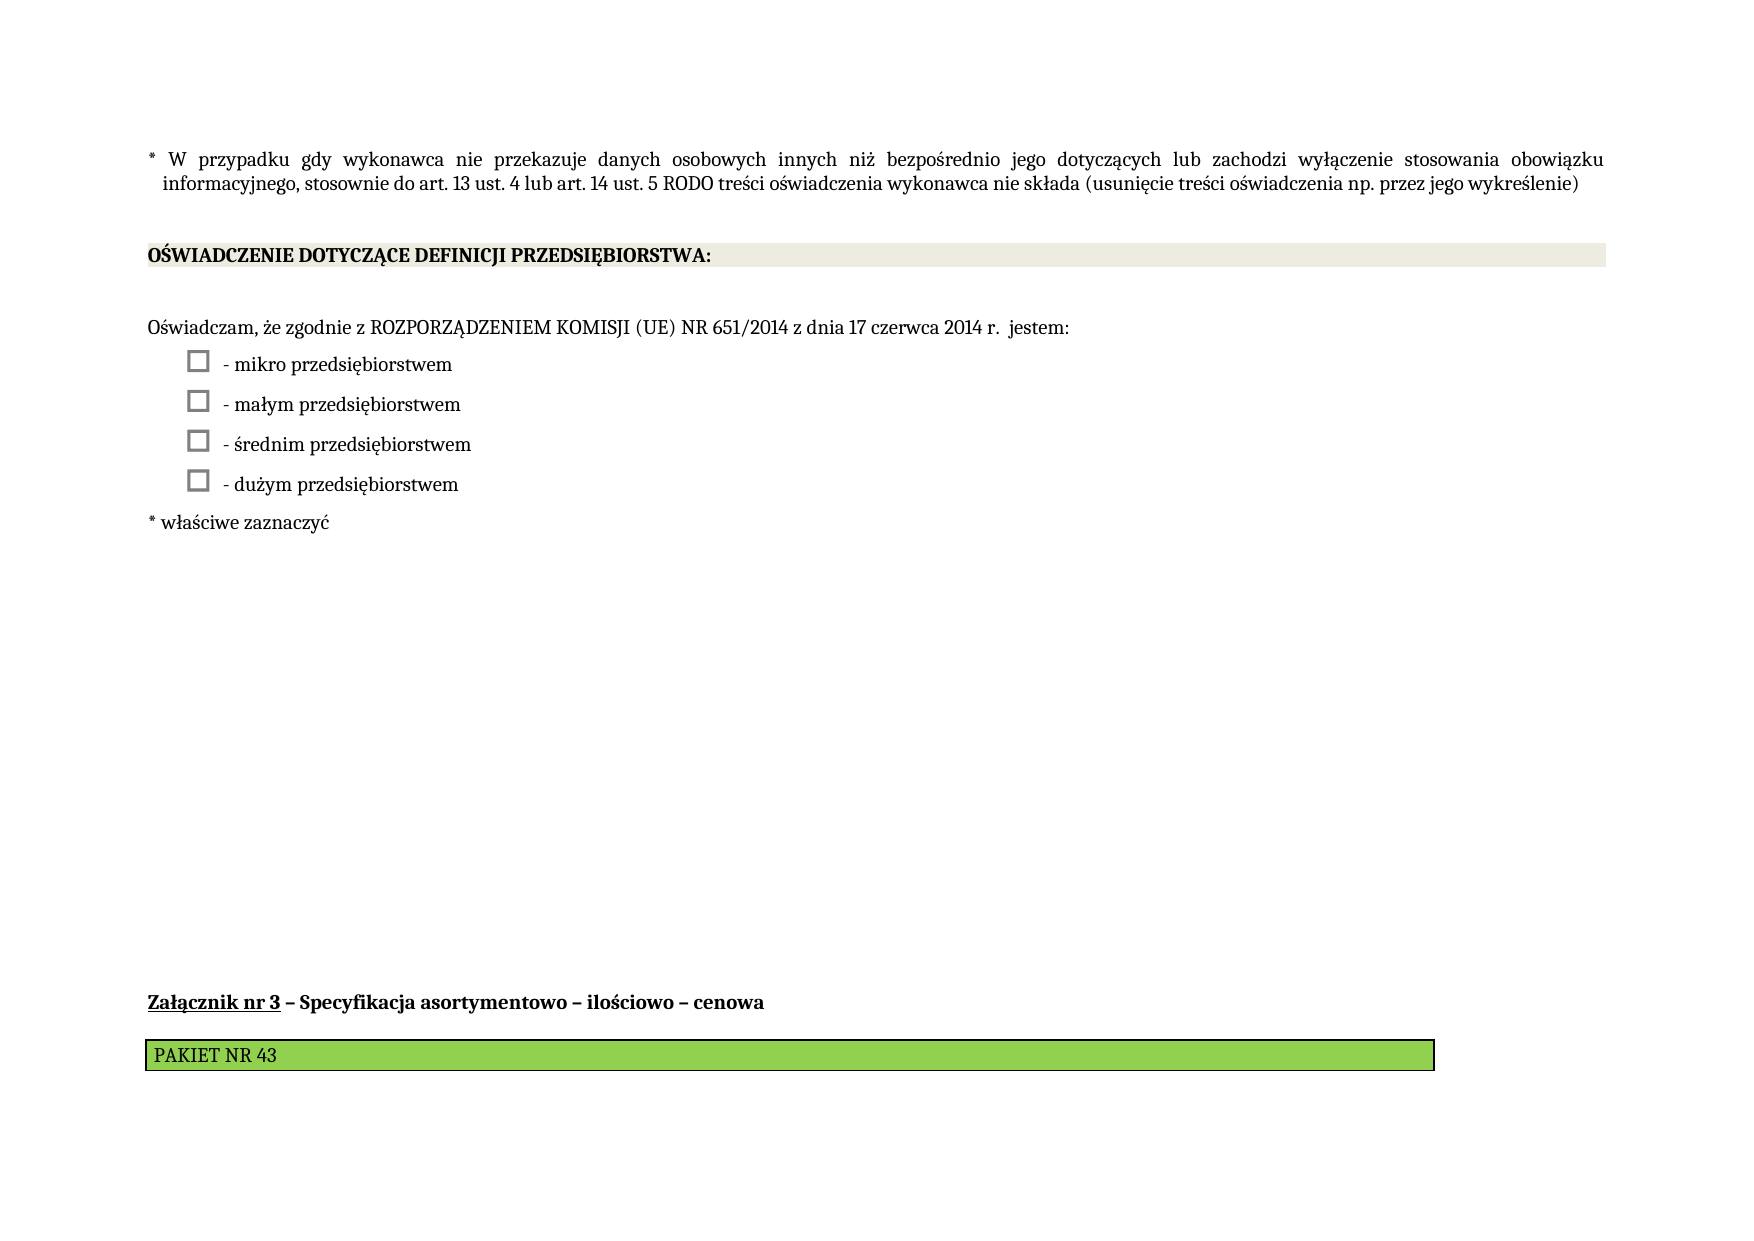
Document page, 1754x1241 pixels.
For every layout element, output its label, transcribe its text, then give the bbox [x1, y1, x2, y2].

list - dużym przedsiębiorstwem [185, 471, 1606, 497]
list - małym przedsiębiorstwem [185, 391, 1606, 418]
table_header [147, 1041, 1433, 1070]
text Oświadczam, że zgodnie z ROZPORZĄDZENIEM KOMISJI (UE) NR 651/2014 z dnia 17 czerwca 2014 r. jestem: [148, 315, 1606, 339]
text * właściwe zaznaczyć [148, 511, 1606, 534]
list - średnim przedsiębiorstwem [185, 431, 1606, 457]
text OŚWIADCZENIE DOTYCZĄCE DEFINICJI PRZEDSIĘBIORSTWA: [148, 243, 1606, 267]
text * W przypadku gdy wykonawca nie przekazuje danych osobowych innych niż bezpośrednio jego dotyczących lub zachodzi wyłączenie stosowania obowiązku informacyjnego, stosownie do art. 13 ust. 4 lub art. 14 ust. 5 RODO treści oświadczenia wykonawca nie składa (usunięcie treści oświadczenia np. przez jego wykreślenie) [148, 148, 1606, 196]
text Załącznik nr 3 – Specyfikacja asortymentowo – ilościowo – cenowa [148, 991, 1606, 1014]
list - mikro przedsiębiorstwem [185, 351, 1606, 378]
